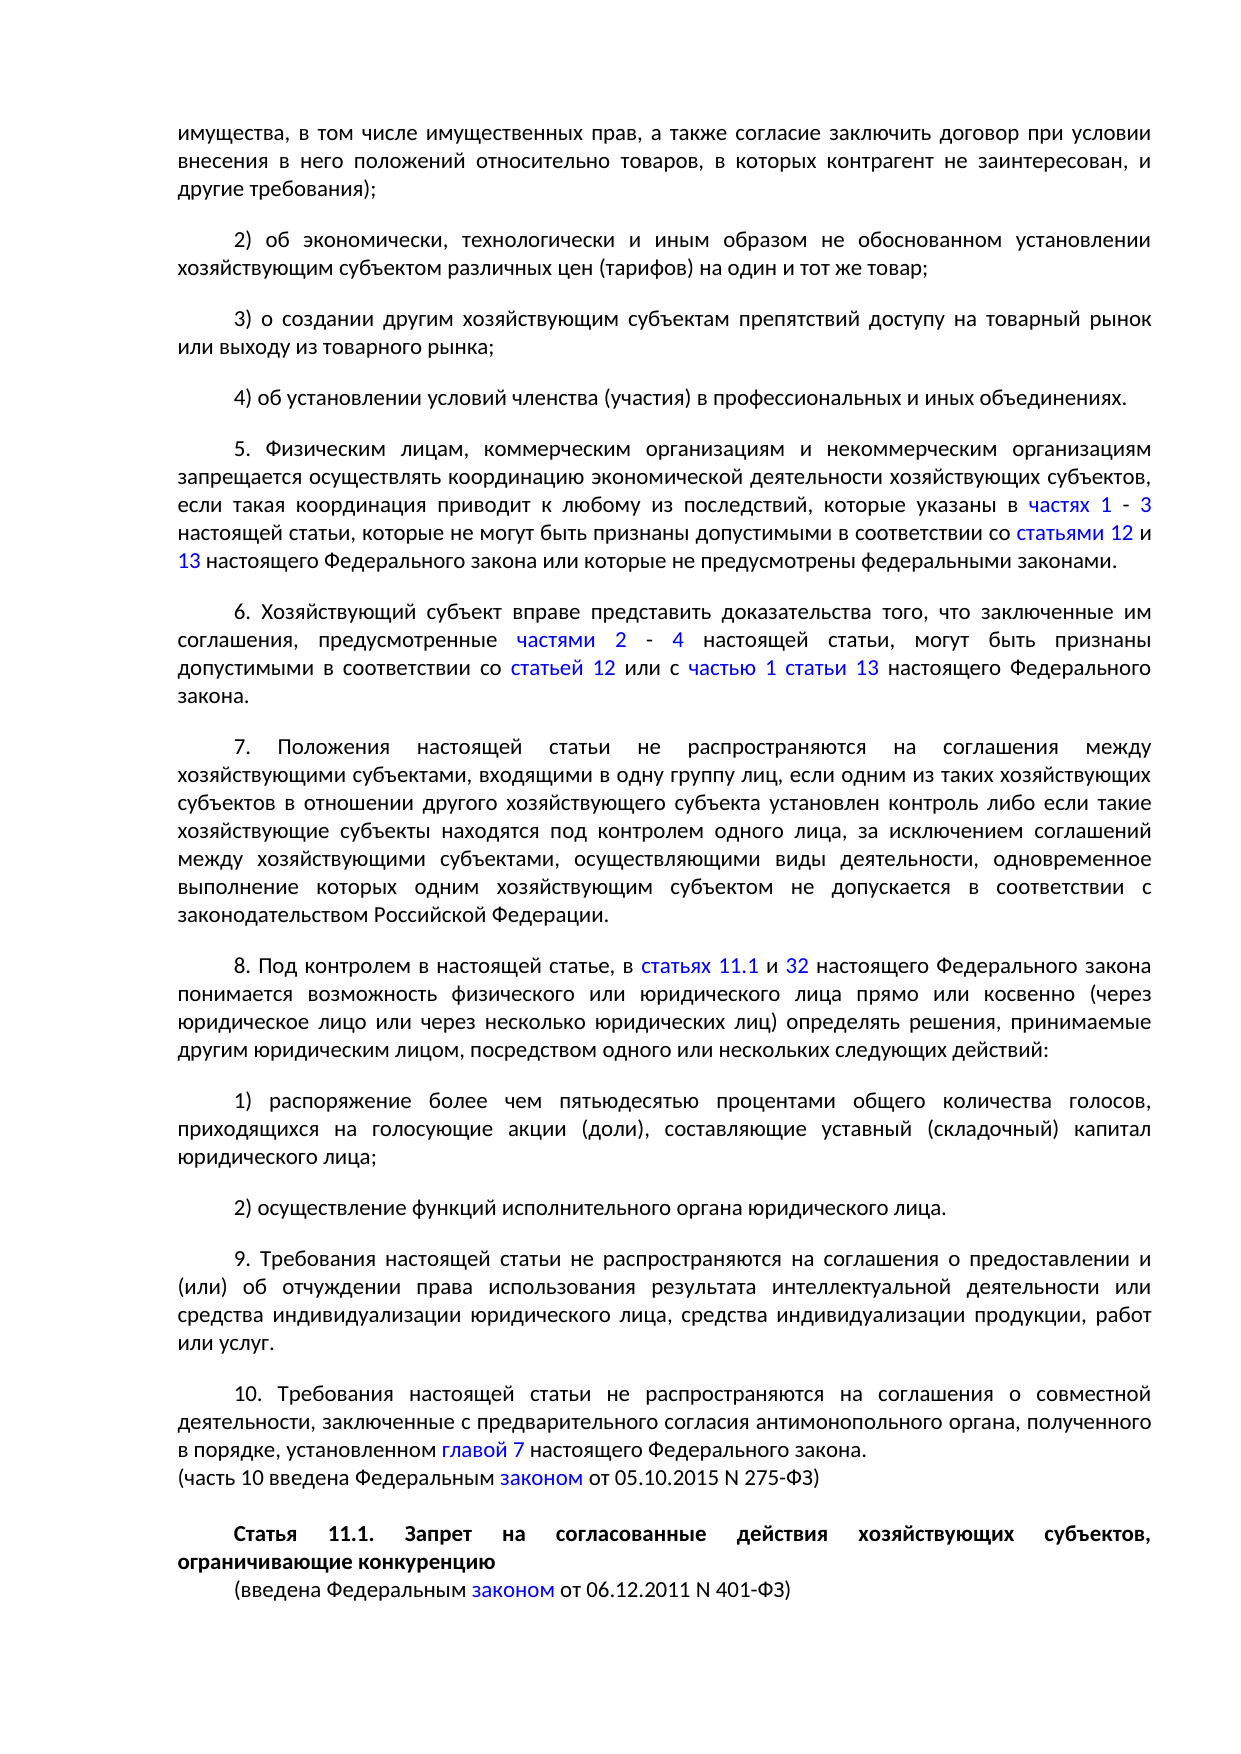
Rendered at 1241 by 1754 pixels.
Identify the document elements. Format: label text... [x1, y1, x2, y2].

text 7. Положения настоящей статьи не распространяются на соглашения между хозяйствующими субъектами, входящими в одну группу лиц, если одним из таких хозяйствующих субъектов в отношении другого хозяйствующего субъекта установлен контроль либо если такие хозяйствующие субъекты находятся под контролем одного лица, за исключением соглашений между хозяйствующими субъектами, осуществляющими виды деятельности, одновременное выполнение которых одним хозяйствующим субъектом не допускается в соответствии с законодательством Российской Федерации. [177, 732, 1152, 928]
text 9. Требования настоящей статьи не распространяются на соглашения о предоставлении и (или) об отчуждении права использования результата интеллектуальной деятельности или средства индивидуализации юридического лица, средства индивидуализации продукции, работ или услуг. [177, 1244, 1152, 1356]
text 1) распоряжение более чем пятьюдесятью процентами общего количества голосов, приходящихся на голосующие акции (доли), составляющие уставный (складочный) капитал юридического лица; [177, 1086, 1152, 1170]
text (часть 10 введена Федеральным законом от 05.10.2015 N 275-ФЗ) [177, 1463, 1152, 1491]
text 3) о создании другим хозяйствующим субъектам препятствий доступу на товарный рынок или выходу из товарного рынка; [177, 304, 1152, 360]
text 5. Физическим лицам, коммерческим организациям и некоммерческим организациям запрещается осуществлять координацию экономической деятельности хозяйствующих субъектов, если такая координация приводит к любому из последствий, которые указаны в частях 1 - 3 настоящей статьи, которые не могут быть признаны допустимыми в соответствии со статьями 12 и 13 настоящего Федерального закона или которые не предусмотрены федеральными законами. [177, 434, 1152, 574]
text (введена Федеральным законом от 06.12.2011 N 401-ФЗ) [177, 1575, 1152, 1603]
text 10. Требования настоящей статьи не распространяются на соглашения о совместной деятельности, заключенные с предварительного согласия антимонопольного органа, полученного в порядке, установленном главой 7 настоящего Федерального закона. [177, 1379, 1152, 1463]
text 2) осуществление функций исполнительного органа юридического лица. [177, 1193, 1152, 1221]
text 8. Под контролем в настоящей статье, в статьях 11.1 и 32 настоящего Федерального закона понимается возможность физического или юридического лица прямо или косвенно (через юридическое лицо или через несколько юридических лиц) определять решения, принимаемые другим юридическим лицом, посредством одного или нескольких следующих действий: [177, 951, 1152, 1063]
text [177, 118, 1152, 202]
text 4) об установлении условий членства (участия) в профессиональных и иных объединениях. [177, 383, 1152, 411]
title Статья 11.1. Запрет на согласованные действия хозяйствующих субъектов, ограничивающие конкуренцию [177, 1519, 1152, 1575]
text 2) об экономически, технологически и иным образом не обоснованном установлении хозяйствующим субъектом различных цен (тарифов) на один и тот же товар; [177, 225, 1152, 281]
text 6. Хозяйствующий субъект вправе представить доказательства того, что заключенные им соглашения, предусмотренные частями 2 - 4 настоящей статьи, могут быть признаны допустимыми в соответствии со статьей 12 или с частью 1 статьи 13 настоящего Федерального закона. [177, 597, 1152, 709]
